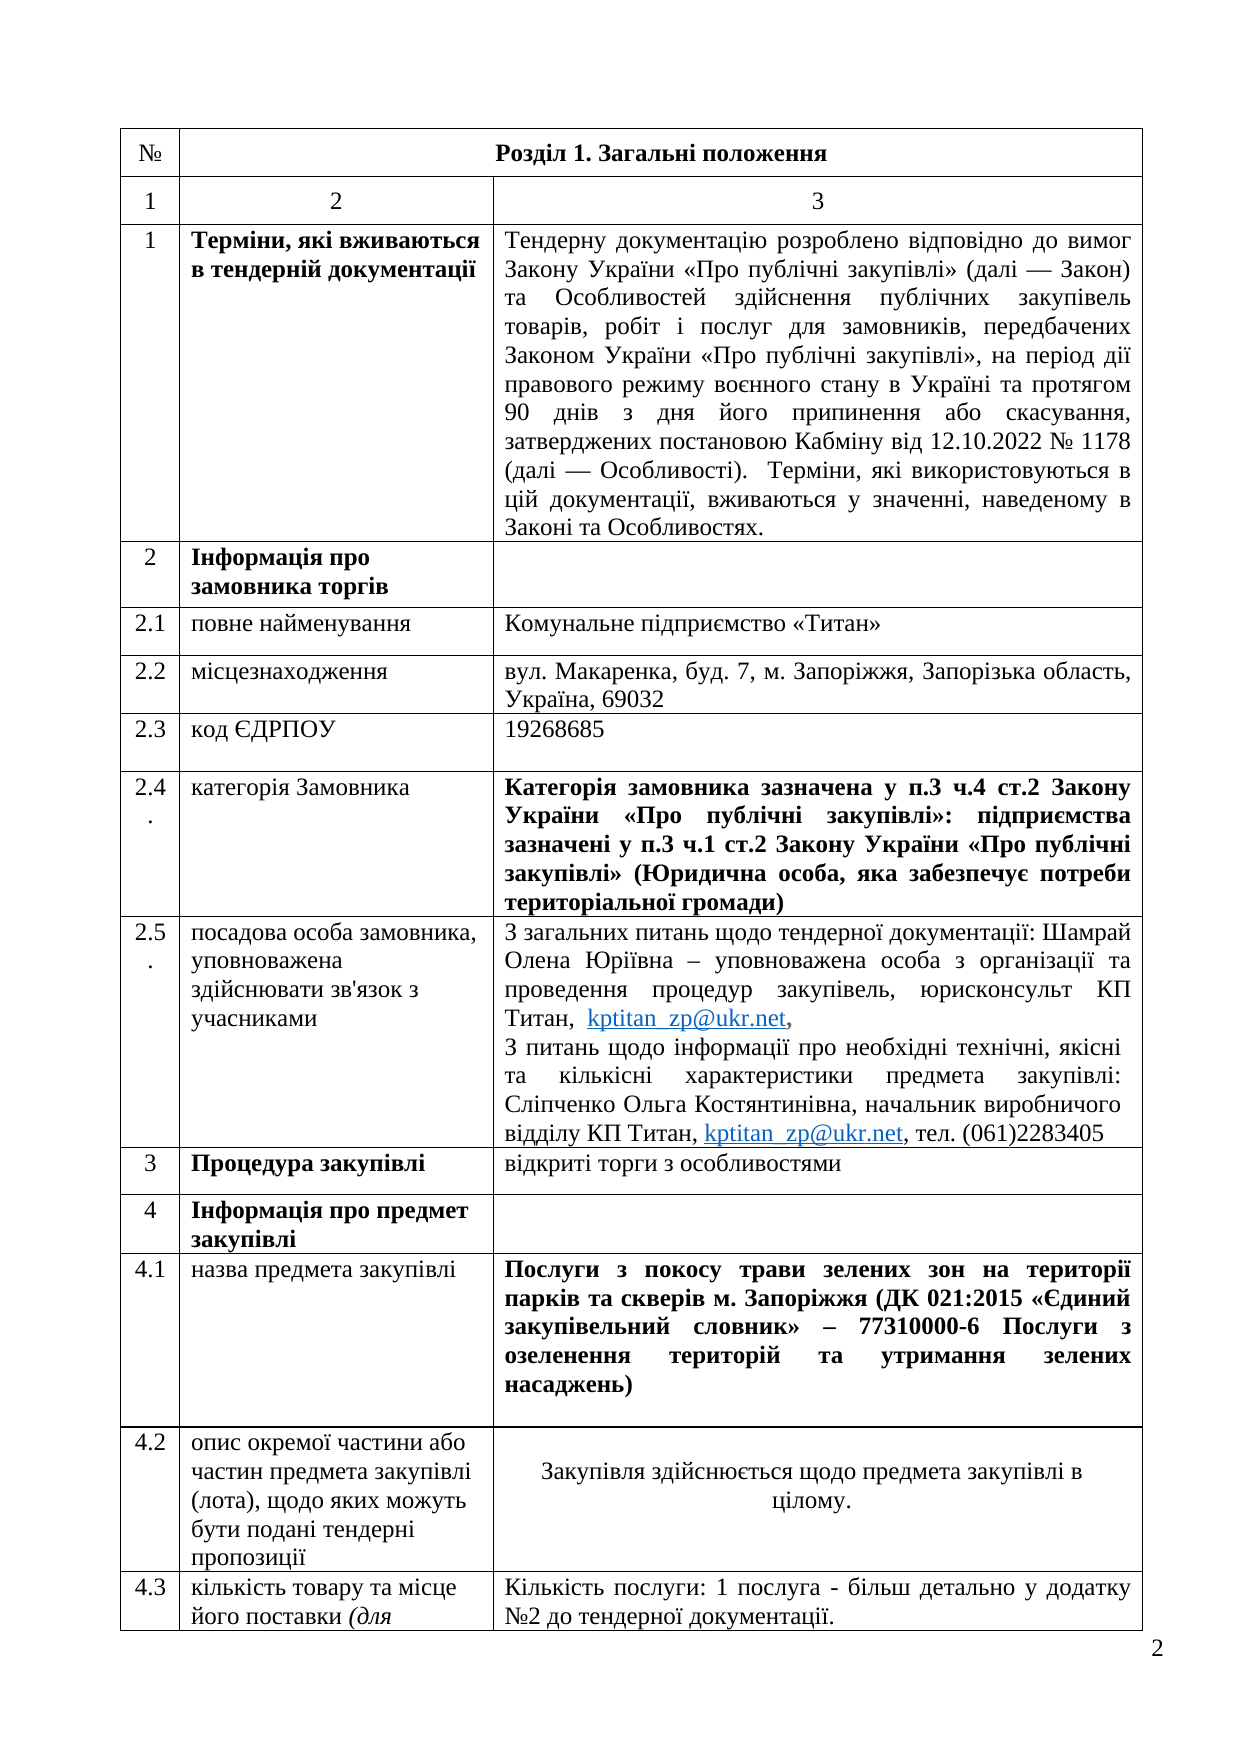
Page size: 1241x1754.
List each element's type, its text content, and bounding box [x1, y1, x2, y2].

table_cell Комунальне підприємство «Титан» [494, 608, 1142, 655]
table_cell Послуги з покосу трави зелених зон на території парків та скверів м. Запоріжжя (ДК 021:2015 «Єдиний закупівельний словник» – 77310000-6 Послуги з озеленення територій та утримання зелених насаджень) [494, 1254, 1142, 1426]
table_cell 1 [121, 177, 179, 224]
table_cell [180, 1572, 493, 1630]
table_cell 2.3 [121, 714, 179, 771]
table_cell 2.1 [121, 608, 179, 655]
table_cell посадова особа замовника, уповноважена здійснювати зв'язок з учасниками [180, 917, 493, 1147]
table_header № [121, 129, 179, 176]
table_cell повне найменування [180, 608, 493, 655]
table_cell 4.3 [121, 1572, 179, 1630]
table_cell 3 [121, 1148, 179, 1194]
table_cell назва предмета закупівлі [180, 1254, 493, 1426]
table_cell Категорія замовника зазначена у п.3 ч.4 ст.2 Закону України «Про публічні закупівлі»: підприємства зазначені у п.3 ч.1 ст.2 Закону України «Про публічні закупівлі» (Юридична особа, яка забезпечує потреби територіальної громади) [494, 772, 1142, 916]
table_cell вул. Макаренка, буд. 7, м. Запоріжжя, Запорізька область, Україна, 69032 [494, 656, 1142, 713]
table_cell Закупівля здійснюється щодо предмета закупівлі в цілому. [494, 1428, 1142, 1571]
table_header Розділ 1. Загальні положення [180, 129, 1142, 176]
table_cell Інформація про замовника торгів [180, 542, 493, 607]
table_cell 2 [180, 177, 493, 224]
table_cell 2.4. [121, 772, 179, 916]
table_cell 3 [494, 177, 1142, 224]
table_cell місцезнаходження [180, 656, 493, 713]
table_cell 19268685 [494, 714, 1142, 771]
table_cell 2.2 [121, 656, 179, 713]
table_cell відкриті торги з особливостями [494, 1148, 1142, 1194]
table_cell [494, 542, 1142, 607]
table_cell Терміни, які вживаються в тендерній документації [180, 225, 493, 541]
table_cell код ЄДРПОУ [180, 714, 493, 771]
table_cell 4.1 [121, 1254, 179, 1426]
table_cell [494, 1195, 1142, 1253]
table_cell опис окремої частини або частин предмета закупівлі (лота), щодо яких можуть бути подані тендерні пропозиції [180, 1428, 493, 1571]
table_cell Інформація про предмет закупівлі [180, 1195, 493, 1253]
table_cell 2.5. [121, 917, 179, 1147]
table_cell Процедура закупівлі [180, 1148, 493, 1194]
table_cell 2 [121, 542, 179, 607]
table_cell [494, 1572, 1142, 1630]
table_cell категорія Замовника [180, 772, 493, 916]
table_cell 1 [121, 225, 179, 541]
table_cell 4.2 [121, 1428, 179, 1571]
table_cell З загальних питань щодо тендерної документації: Шамрай Олена Юріївна – уповноважена особа з організації та проведення процедур закупівель, юрисконсульт КП Титан, kptitan_zp@ukr.net, З питань щодо інформації про необхідні технічні, якісні та кількісні характеристики предмета закупівлі: Сліпченко Ольга Костянтинівна, начальник виробничого відділу КП Титан, kptitan_zp@ukr.net, тел. (061)2283405 [494, 917, 1142, 1147]
table_cell 4 [121, 1195, 179, 1253]
table_cell Тендерну документацію розроблено відповідно до вимог Закону України «Про публічні закупівлі» (далі — Закон) та Особливостей здійснення публічних закупівель товарів, робіт і послуг для замовників, передбачених Законом України «Про публічні закупівлі», на період дії правового режиму воєнного стану в Україні та протягом 90 днів з дня його припинення або скасування, затверджених постановою Кабміну від 12.10.2022 № 1178 (далі — Особливості). Терміни, які використовуються в цій документації, вживаються у значенні, наведеному в Законі та Особливостях. [494, 225, 1142, 541]
